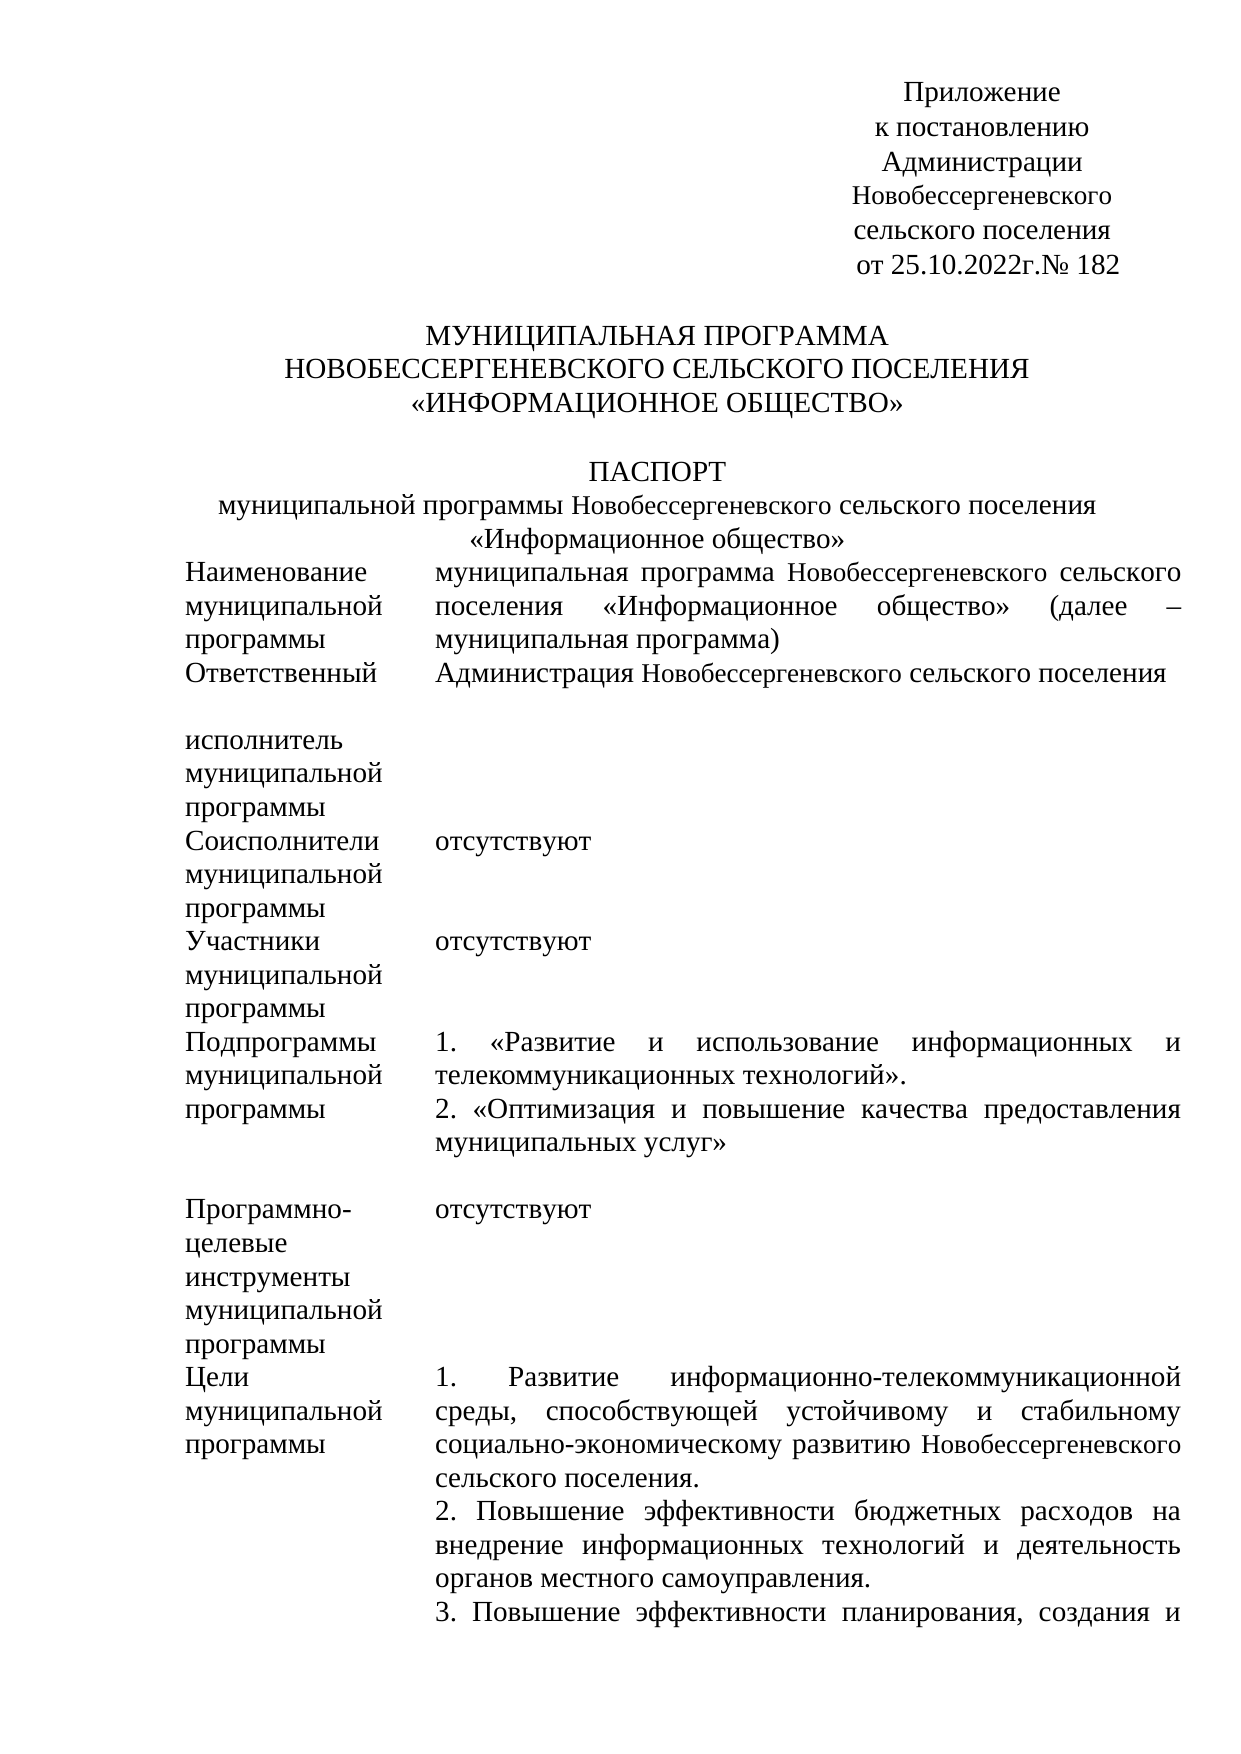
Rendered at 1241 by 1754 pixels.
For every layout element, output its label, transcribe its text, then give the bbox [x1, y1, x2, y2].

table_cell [427, 1359, 1204, 1628]
text ПАСПОРТ [177, 454, 1137, 487]
table_cell Ответственный исполнитель муниципальной программы [177, 655, 427, 823]
table_cell Подпрограммы муниципальной программы [177, 1024, 427, 1192]
table_cell отсутствуют [427, 923, 1204, 1024]
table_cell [177, 1359, 427, 1628]
text к постановлению [827, 109, 1137, 143]
text Администрации [827, 144, 1137, 178]
table_cell Программно- целевые инструменты муниципальной программы [177, 1192, 427, 1359]
table_cell 1. «Развитие и использование информационных и телекоммуникационных технологий». 2. «Оптимизация и повышение качества предоставления муниципальных услуг» [427, 1024, 1204, 1192]
table_cell Соисполнители муниципальной программы [177, 823, 427, 923]
table_header муниципальная программа Новобессергеневского сельского поселения «Информационное общество» (далее – муниципальная программа) [427, 554, 1204, 655]
table_header Наименование муниципальной программы [177, 554, 427, 655]
text МУНИЦИПАЛЬНАЯ ПРОГРАММА [177, 318, 1137, 351]
text от 25.10.2022г.№ 182 [827, 247, 1137, 281]
text «Информационное общество» [177, 521, 1137, 554]
table_cell отсутствуют [427, 823, 1204, 923]
table_cell отсутствуют [427, 1192, 1204, 1359]
text Новобессергеневского сельского поселения [827, 179, 1137, 246]
text Приложение [827, 74, 1137, 107]
table_cell Администрация Новобессергеневского сельского поселения [427, 655, 1204, 823]
text муниципальной программы Новобессергеневского сельского поселения [177, 487, 1137, 521]
text НОВОБЕССЕРГЕНЕВСКОГО СЕЛЬСКОГО ПОСЕЛЕНИЯ «ИНФОРМАЦИОННОЕ ОБЩЕСТВО» [177, 351, 1137, 418]
table_cell Участники муниципальной программы [177, 923, 427, 1024]
